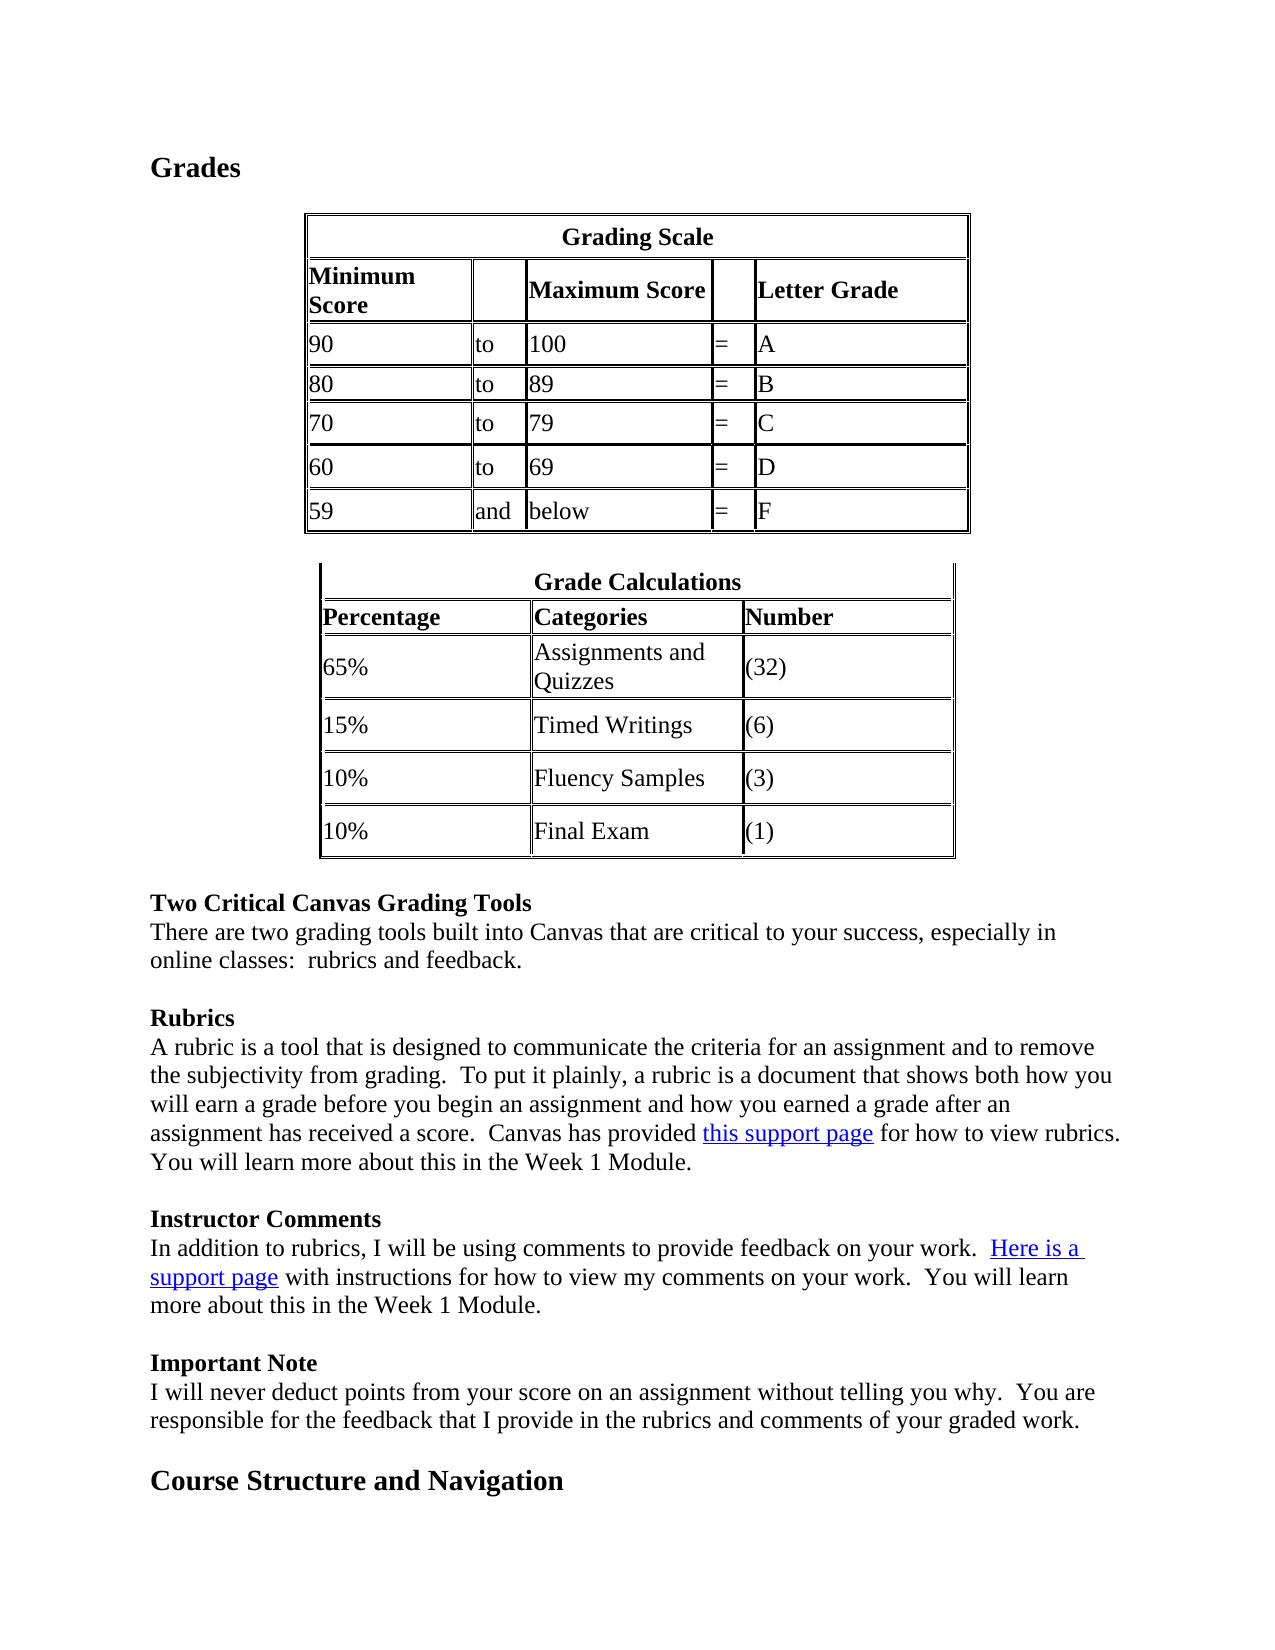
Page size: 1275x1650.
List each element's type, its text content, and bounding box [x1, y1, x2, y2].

text There are two grading tools built into Canvas that are critical to your success, especially in online classes: rubrics and feedback. [150, 917, 1125, 974]
table_cell A [757, 320, 968, 364]
table_cell 59 [306, 487, 472, 530]
table_cell (3) [745, 750, 953, 803]
text Important Note [150, 1348, 1125, 1377]
table_cell Assignments and Quizzes [533, 636, 742, 696]
table_cell 15% [322, 696, 530, 749]
table_cell B [757, 364, 968, 399]
table_cell = [714, 446, 754, 487]
table_cell C [757, 399, 968, 443]
table_cell Grade Calculations [322, 563, 953, 597]
table_cell Final Exam [532, 806, 743, 856]
table_cell to [474, 403, 525, 443]
text In addition to rubrics, I will be using comments to provide feedback on your work. Here is a support page with instructions for how to view my comments on your work. You will learn more about this in the Week 1 Module. [150, 1233, 1125, 1319]
subtitle Grades [150, 150, 1125, 183]
subtitle Course Structure and Navigation [150, 1463, 1125, 1497]
table_cell below [526, 490, 712, 530]
table_cell 90 [308, 320, 471, 364]
table_cell 79 [528, 403, 711, 443]
table_cell Number [745, 598, 953, 633]
table_cell Percentage [322, 598, 530, 633]
table_cell 89 [528, 368, 711, 399]
text Instructor Comments [150, 1204, 1125, 1233]
table_cell 69 [528, 446, 711, 487]
table_cell 65% [321, 633, 532, 696]
table_cell (32) [743, 633, 954, 696]
table_cell 80 [308, 364, 471, 399]
table_cell [714, 260, 754, 320]
table_cell = [714, 324, 754, 364]
text Rubrics [150, 1003, 1125, 1032]
table_cell = [712, 490, 755, 530]
table_cell Maximum Score [528, 260, 711, 320]
table_cell to [474, 446, 525, 487]
table_cell D [757, 443, 969, 487]
table_cell Fluency Samples [533, 753, 742, 803]
table_cell 60 [306, 443, 471, 487]
table_cell and [473, 490, 526, 530]
text Two Critical Canvas Grading Tools [150, 888, 1125, 917]
table_cell Letter Grade [755, 256, 968, 320]
table_cell 100 [528, 324, 711, 364]
text I will never deduct points from your score on an assignment without telling you why. You are responsible for the feedback that I provide in the rubrics and comments of your graded work. [150, 1377, 1125, 1434]
table_cell 10% [321, 803, 532, 856]
table_cell to [474, 324, 525, 364]
table_cell = [714, 368, 754, 399]
table_header Grading Scale [308, 216, 967, 256]
table_cell Minimum Score [308, 256, 472, 320]
table_cell (1) [743, 803, 954, 856]
table_cell (6) [745, 696, 953, 749]
table_cell to [474, 368, 525, 399]
table_cell = [714, 403, 754, 443]
table_cell 70 [308, 399, 471, 443]
table_cell Categories [533, 601, 742, 633]
table_cell Timed Writings [533, 700, 742, 749]
table_cell F [755, 487, 969, 530]
table_cell [474, 260, 525, 320]
table_cell 10% [322, 750, 530, 803]
text A rubric is a tool that is designed to communicate the criteria for an assignment and to remove the subjectivity from grading. To put it plainly, a rubric is a document that shows both how you will earn a grade before you begin an assignment and how you earned a grade after an assignment has received a score. Canvas has provided this support page for how to view rubrics. You will learn more about this in the Week 1 Module. [150, 1032, 1125, 1175]
